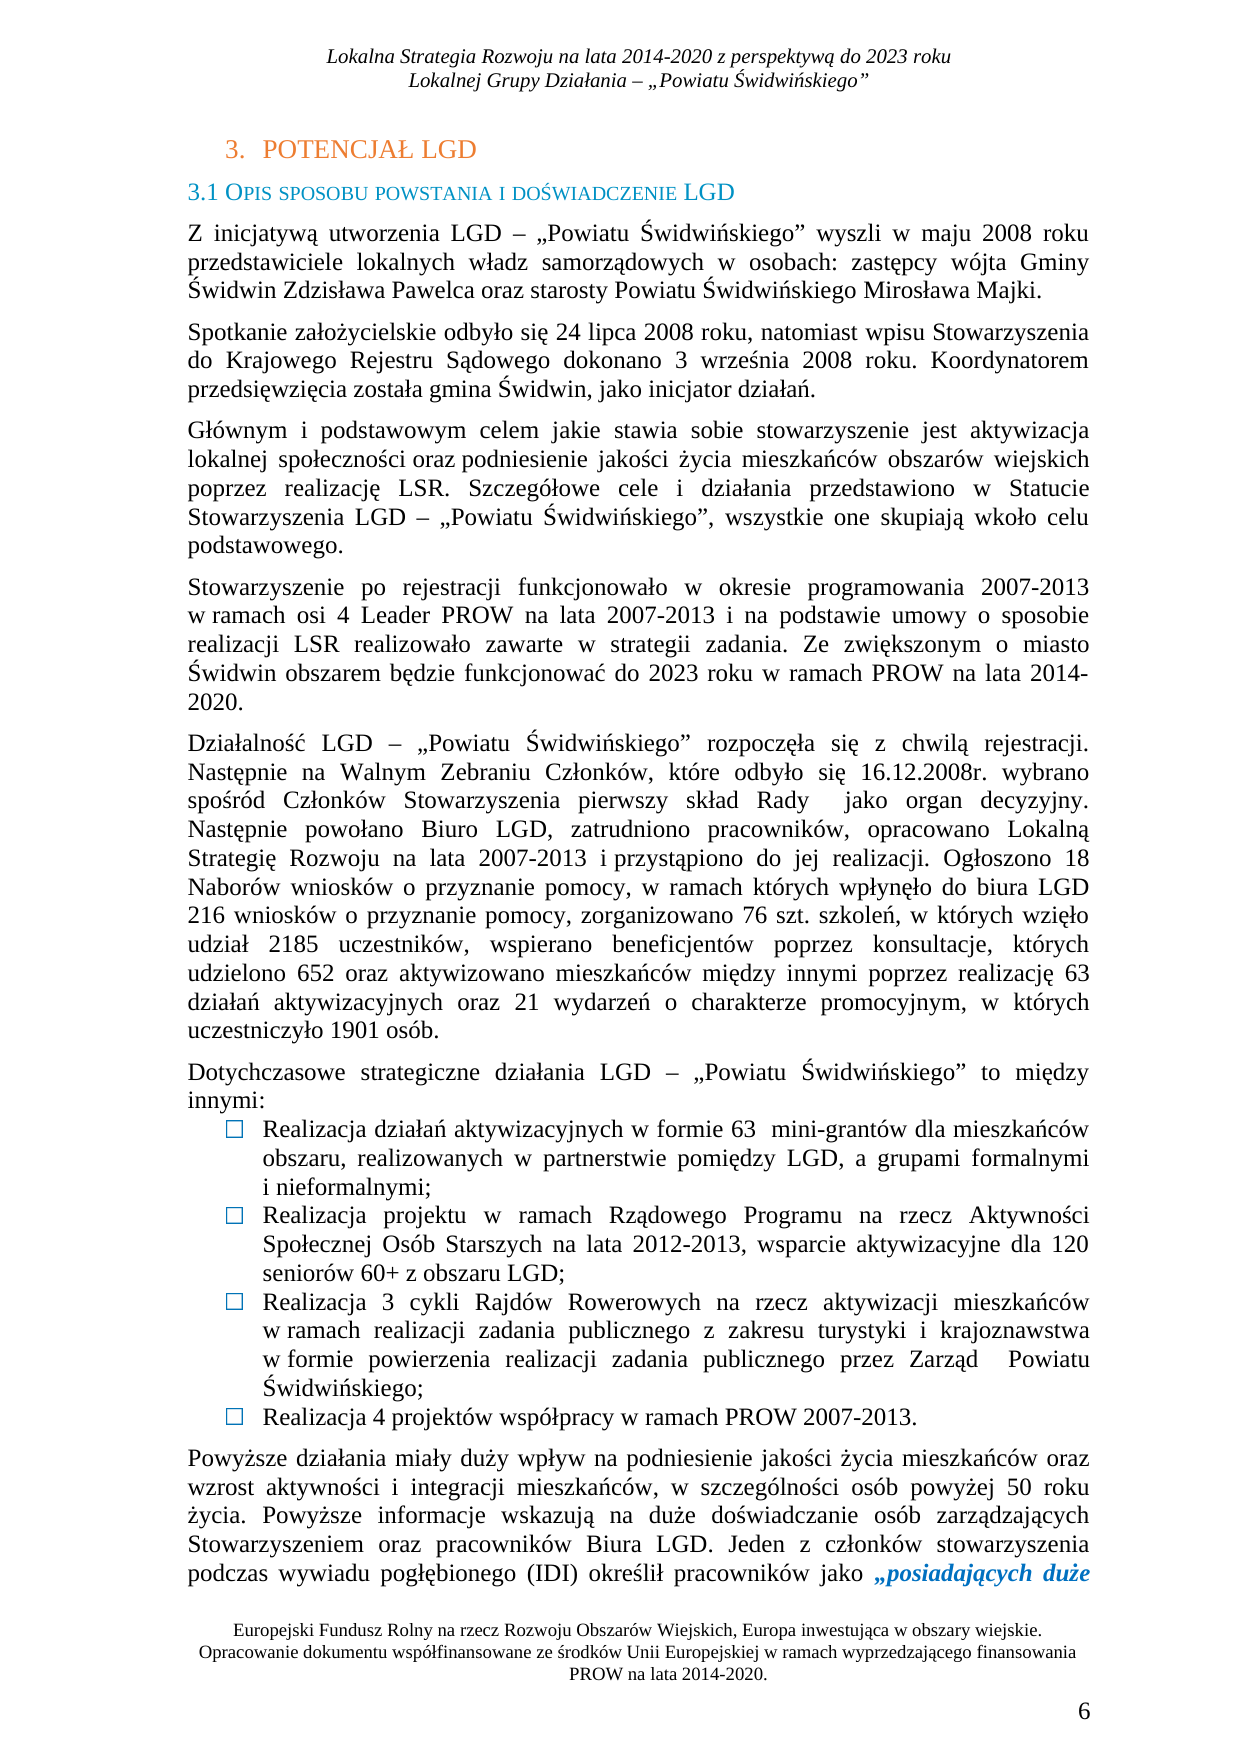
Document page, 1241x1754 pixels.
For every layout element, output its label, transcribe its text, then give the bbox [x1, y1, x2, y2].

picture [226, 1293, 243, 1310]
list Realizacja działań aktywizacyjnych w formie 63 mini-grantów dla mieszkańców obszaru, realizowanych w partnerstwie pomiędzy LGD, a grupami formalnymi i nieformalnymi; [225, 1114, 1090, 1200]
picture [226, 1207, 243, 1224]
text Działalność LGD – „Powiatu Świdwińskiego” rozpoczęła się z chwilą rejestracji. Następnie na Walnym Zebraniu Członków, które odbyło się 16.12.2008r. wybrano spośród Członków Stowarzyszenia pierwszy skład Rady jako organ decyzyjny. Następnie powołano Biuro LGD, zatrudniono pracowników, opracowano Lokalną Strategię Rozwoju na lata 2007-2013 i przystąpiono do jej realizacji. Ogłoszono 18 Naborów wniosków o przyznanie pomocy, w ramach których wpłynęło do biura LGD 216 wniosków o przyznanie pomocy, zorganizowano 76 szt. szkoleń, w których wzięło udział 2185 uczestników, wspierano beneficjentów poprzez konsultacje, których udzielono 652 oraz aktywizowano mieszkańców między innymi poprzez realizację 63 działań aktywizacyjnych oraz 21 wydarzeń o charakterze promocyjnym, w których uczestniczyło 1901 osób. [187, 728, 1090, 1044]
picture [481, 189, 486, 197]
list Realizacja 4 projektów współpracy w ramach PROW 2007-2013. [225, 1402, 1090, 1430]
list Realizacja 3 cykli Rajdów Rowerowych na rzecz aktywizacji mieszkańców w ramach realizacji zadania publicznego z zakresu turystyki i krajoznawstwa w formie powierzenia realizacji zadania publicznego przez Zarząd Powiatu Świdwińskiego; [225, 1287, 1090, 1402]
subtitle Potencjał LGD [225, 133, 1090, 164]
picture [579, 189, 585, 198]
text Spotkanie założycielskie odbyło się 24 lipca 2008 roku, natomiast wpisu Stowarzyszenia do Krajowego Rejestru Sądowego dokonano 3 września 2008 roku. Koordynatorem przedsięwzięcia została gmina Świdwin, jako inicjator działań. [187, 317, 1090, 403]
subtitle 3.1 Opis sposobu powstania i doświadczenie LGD [187, 177, 1090, 205]
picture [226, 1120, 243, 1138]
picture [226, 1408, 243, 1425]
list Realizacja projektu w ramach Rządowego Programu na rzecz Aktywności Społecznej Osób Starszych na lata 2012-2013, wsparcie aktywizacyjne dla 120 seniorów 60+ z obszaru LGD; [225, 1200, 1090, 1287]
text Dotychczasowe strategiczne działania LGD – „Powiatu Świdwińskiego” to między innymi: [187, 1057, 1090, 1114]
text Stowarzyszenie po rejestracji funkcjonowało w okresie programowania 2007-2013 w ramach osi 4 Leader PROW na lata 2007-2013 i na podstawie umowy o sposobie realizacji LSR realizowało zawarte w strategii zadania. Ze zwiększonym o miasto Świdwin obszarem będzie funkcjonować do 2023 roku w ramach PROW na lata 2014-2020. [187, 572, 1090, 715]
picture [444, 189, 450, 198]
text Głównym i podstawowym celem jakie stawia sobie stowarzyszenie jest aktywizacja lokalnej społeczności oraz podniesienie jakości życia mieszkańców obszarów wiejskich poprzez realizację LSR. Szczegółowe cele i działania przedstawiono w Statucie Stowarzyszenia LGD – „Powiatu Świdwińskiego”, wszystkie one skupiają wkoło celu podstawowego. [187, 415, 1090, 559]
text Z inicjatywą utworzenia LGD – „Powiatu Świdwińskiego” wyszli w maju 2008 roku przedstawiciele lokalnych władz samorządowych w osobach: zastępcy wójta Gminy Świdwin Zdzisława Pawelca oraz starosty Powiatu Świdwińskiego Mirosława Majki. [187, 218, 1090, 304]
